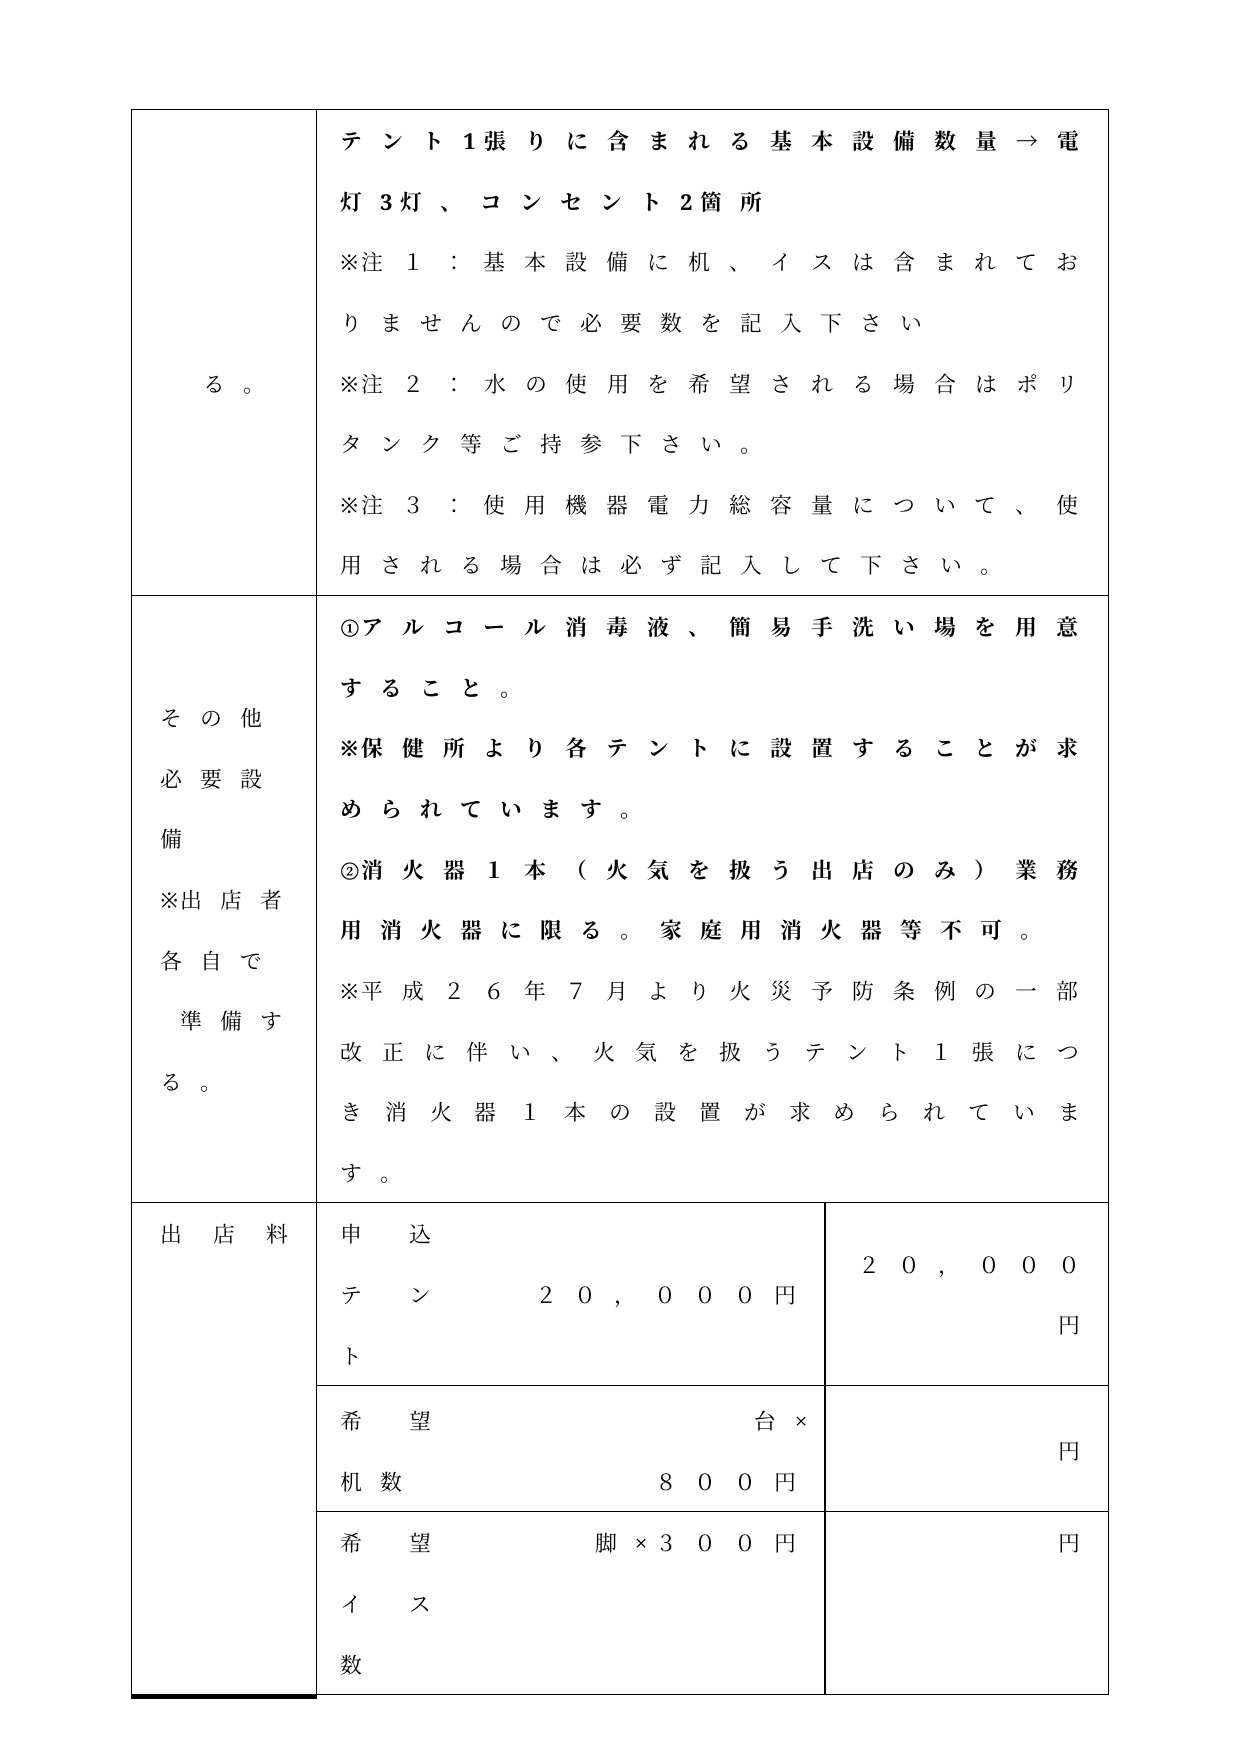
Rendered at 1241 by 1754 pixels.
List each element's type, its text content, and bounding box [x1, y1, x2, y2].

table_cell 出店料 [132, 1203, 316, 1694]
table_cell ２０，０００円 [460, 1203, 824, 1385]
table_cell 円 [826, 1386, 1108, 1511]
table_cell 希望机数 [317, 1386, 460, 1511]
table_cell その他必要設備 ※出店者各自で 準備する。 [132, 596, 316, 1202]
table_cell 台×８００円 [460, 1386, 824, 1511]
table_cell 脚×３００円 [460, 1512, 824, 1694]
table_cell 申込テント [317, 1203, 460, 1385]
table_cell テント1張りに含まれる基本設備数量→電灯3灯、コンセント2箇所 ※注１：基本設備に机、イスは含まれておりませんので必要数を記入下さい ※注２：水の使用を希望される場合はポリタンク等ご持参下さい。 ※注３：使用機器電力総容量について、使用される場合は必ず記入して下さい。 [317, 110, 1108, 595]
table_cell 円 [826, 1512, 1108, 1694]
table_cell ２０，０００円 [826, 1203, 1108, 1385]
table_cell 希望イス数 [317, 1512, 460, 1694]
table_cell ①アルコール消毒液、簡易手洗い場を用意すること。 ※保健所より各テントに設置することが求められています。 ②消火器１本（火気を扱う出店のみ）業務用消火器に限る。家庭用消火器等不可。 ※平成２６年７月より火災予防条例の一部改正に伴い、火気を扱うテント１張につき消火器１本の設置が求められています。 [317, 596, 1108, 1202]
